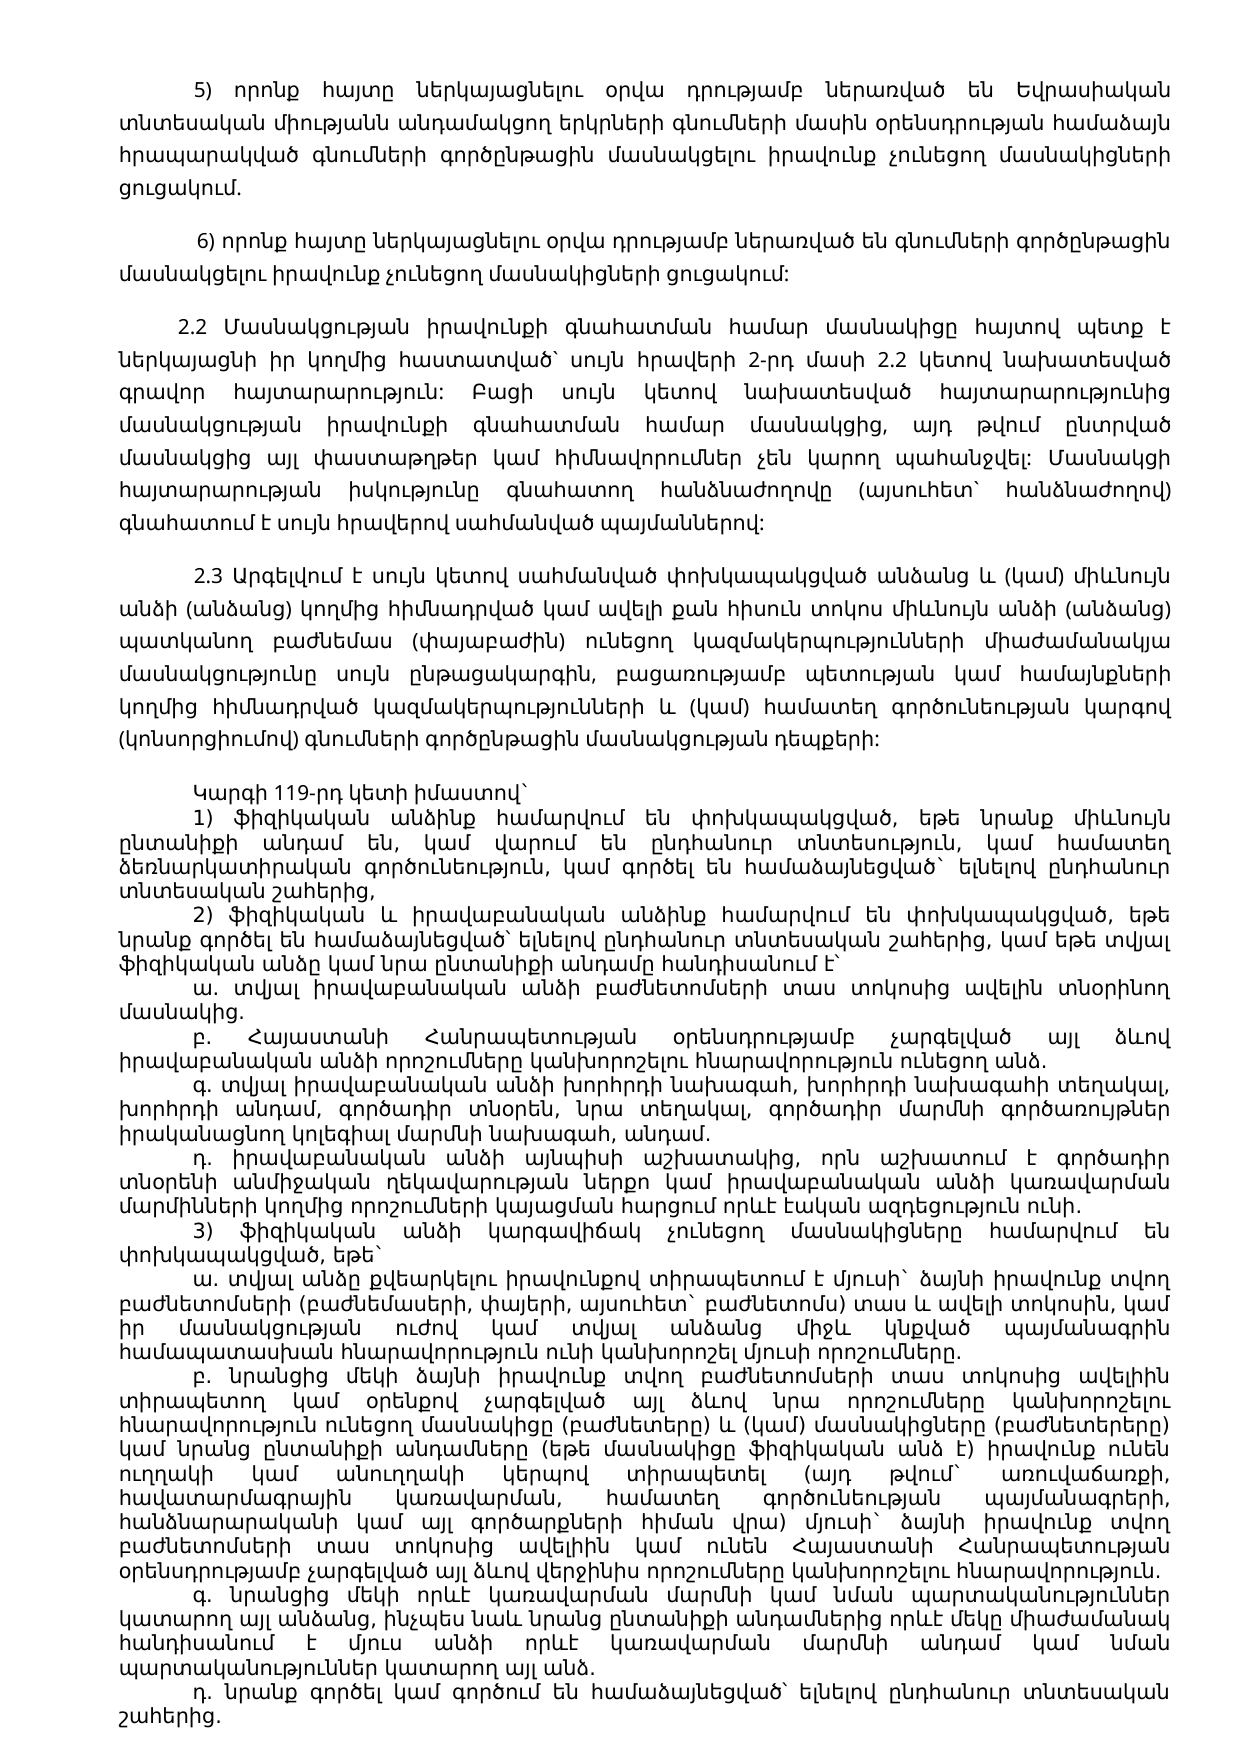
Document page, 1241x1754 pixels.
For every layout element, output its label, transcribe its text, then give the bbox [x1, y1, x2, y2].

text 5) որոնք հայտը ներկայացնելու օրվա դրությամբ ներառված են Եվրասիական տնտեսական միությանն անդամակցող երկրների գնումների մասին օրենսդրության համաձայն հրապարակված գնումների գործընթացին մասնակցելու իրավունք չունեցող մասնակիցների ցուցակում. [118, 75, 1171, 201]
text 6) որոնք հայտը ներկայացնելու օրվա դրությամբ ներառված են գնումների գործընթացին մասնակցելու իրավունք չունեցող մասնակիցների ցուցակում: [118, 226, 1171, 287]
text բ. նրանցից մեկի ձայնի իրավունք տվող բաժնետոմսերի տաս տոկոսից ավելիին տիրապետող կամ օրենքով չարգելված այլ ձևով նրա որոշումները կանխորոշելու հնարավորություն ունեցող մասնակիցը (բաժնետերը) և (կամ) մասնակիցները (բաժնետերերը) կամ նրանց ընտանիքի անդամները (եթե մասնակիցը ֆիզիկական անձ է) իրավունք ունեն ուղղակի կամ անուղղակի կերպով տիրապետել (այդ թվում` առուվաճառքի, հավատարմագրային կառավարման, համատեղ գործունեության պայմանագրերի, հանձնարարականի կամ այլ գործարքների հիման վրա) մյուսի` ձայնի իրավունք տվող բաժնետոմսերի տաս տոկոսից ավելիին կամ ունեն Հայաստանի Հանրապետության օրենսդրությամբ չարգելված այլ ձևով վերջինիս որոշումները կանխորոշելու հնարավորություն. [118, 1364, 1171, 1583]
text դ. իրավաբանական անձի այնպիսի աշխատակից, որն աշխատում է գործադիր տնօրենի անմիջական ղեկավարության ներքո կամ իրավաբանական անձի կառավարման մարմինների կողմից որոշումների կայացման հարցում որևէ էական ազդեցություն ունի. [118, 1146, 1171, 1219]
text 2) ֆիզիկական և իրավաբանական անձինք համարվում են փոխկապակցված, եթե նրանք գործել են համաձայնեցված՝ ելնելով ընդհանուր տնտեսական շահերից, կամ եթե տվյալ ֆիզիկական անձը կամ նրա ընտանիքի անդամը հանդիսանում է՝ [118, 903, 1171, 976]
text 2.3 Արգելվում է սույն կետով սահմանված փոխկապակցված անձանց և (կամ) միևնույն անձի (անձանց) կողմից հիմնադրված կամ ավելի քան հիսուն տոկոս միևնույն անձի (անձանց) պատկանող բաժնեմաս (փայաբաժին) ունեցող կազմակերպությունների միաժամանակյա մասնակցությունը սույն ընթացակարգին, բացառությամբ պետության կամ համայնքների կողմից հիմնադրված կազմակերպությունների և (կամ) համատեղ գործունեության կարգով (կոնսորցիումով) գնումների գործընթացին մասնակցության դեպքերի: [118, 561, 1171, 753]
text դ. նրանք գործել կամ գործում են համաձայնեցված՝ ելնելով ընդհանուր տնտեսական շահերից. [118, 1680, 1171, 1728]
text գ. նրանցից մեկի որևէ կառավարման մարմնի կամ նման պարտականություններ կատարող այլ անձանց, ինչպես նաև նրանց ընտանիքի անդամներից որևէ մեկը միաժամանակ հանդիսանում է մյուս անձի որևէ կառավարման մարմնի անդամ կամ նման պարտականություններ կատարող այլ անձ. [118, 1583, 1171, 1680]
text ա. տվյալ իրավաբանական անձի բաժնետոմսերի տաս տոկոսից ավելին տնօրինող մասնակից. [118, 976, 1171, 1025]
text ա. տվյալ անձը քվեարկելու իրավունքով տիրապետում է մյուսի` ձայնի իրավունք տվող բաժնետոմսերի (բաժնեմասերի, փայերի, այսուհետ` բաժնետոմս) տաս և ավելի տոկոսին, կամ իր մասնակցության ուժով կամ տվյալ անձանց միջև կնքված պայմանագրին համապատասխան հնարավորություն ունի կանխորոշել մյուսի որոշումները. [118, 1267, 1171, 1364]
text բ. Հայաստանի Հանրապետության օրենսդրությամբ չարգելված այլ ձևով իրավաբանական անձի որոշումները կանխորոշելու հնարավորություն ունեցող անձ. [118, 1025, 1171, 1073]
text գ. տվյալ իրավաբանական անձի խորհրդի նախագահ, խորհրդի նախագահի տեղակալ, խորհրդի անդամ, գործադիր տնօրեն, նրա տեղակալ, գործադիր մարմնի գործառույթներ իրականացնող կոլեգիալ մարմնի նախագահ, անդամ. [118, 1073, 1171, 1146]
text 3) ֆիզիկական անձի կարգավիճակ չունեցող մասնակիցները համարվում են փոխկապակցված, եթե` [118, 1219, 1171, 1267]
text 1) ֆիզիկական անձինք համարվում են փոխկապակցված, եթե նրանք միևնույն ընտանիքի անդամ են, կամ վարում են ընդհանուր տնտեսություն, կամ համատեղ ձեռնարկատիրական գործունեություն, կամ գործել են համաձայնեցված` ելնելով ընդհանուր տնտեսական շահերից, [118, 806, 1171, 903]
text Կարգի 119-րդ կետի իմաստով` [118, 778, 1171, 806]
text 2.2 Մասնակցության իրավունքի գնահատման համար մասնակիցը հայտով պետք է ներկայացնի իր կողմից հաստատված` սույն հրավերի 2-րդ մասի 2.2 կետով նախատեսված գրավոր հայտարարություն: Բացի սույն կետով նախատեսված հայտարարությունից մասնակցության իրավունքի գնահատման համար մասնակցից, այդ թվում ընտրված մասնակցից այլ փաստաթղթեր կամ հիմնավորումներ չեն կարող պահանջվել: Մասնակցի հայտարարության իսկությունը գնահատող հանձնաժողովը (այսուհետ` հանձնաժողով) գնահատում է սույն հրավերով սահմանված պայմաններով: [118, 312, 1171, 536]
